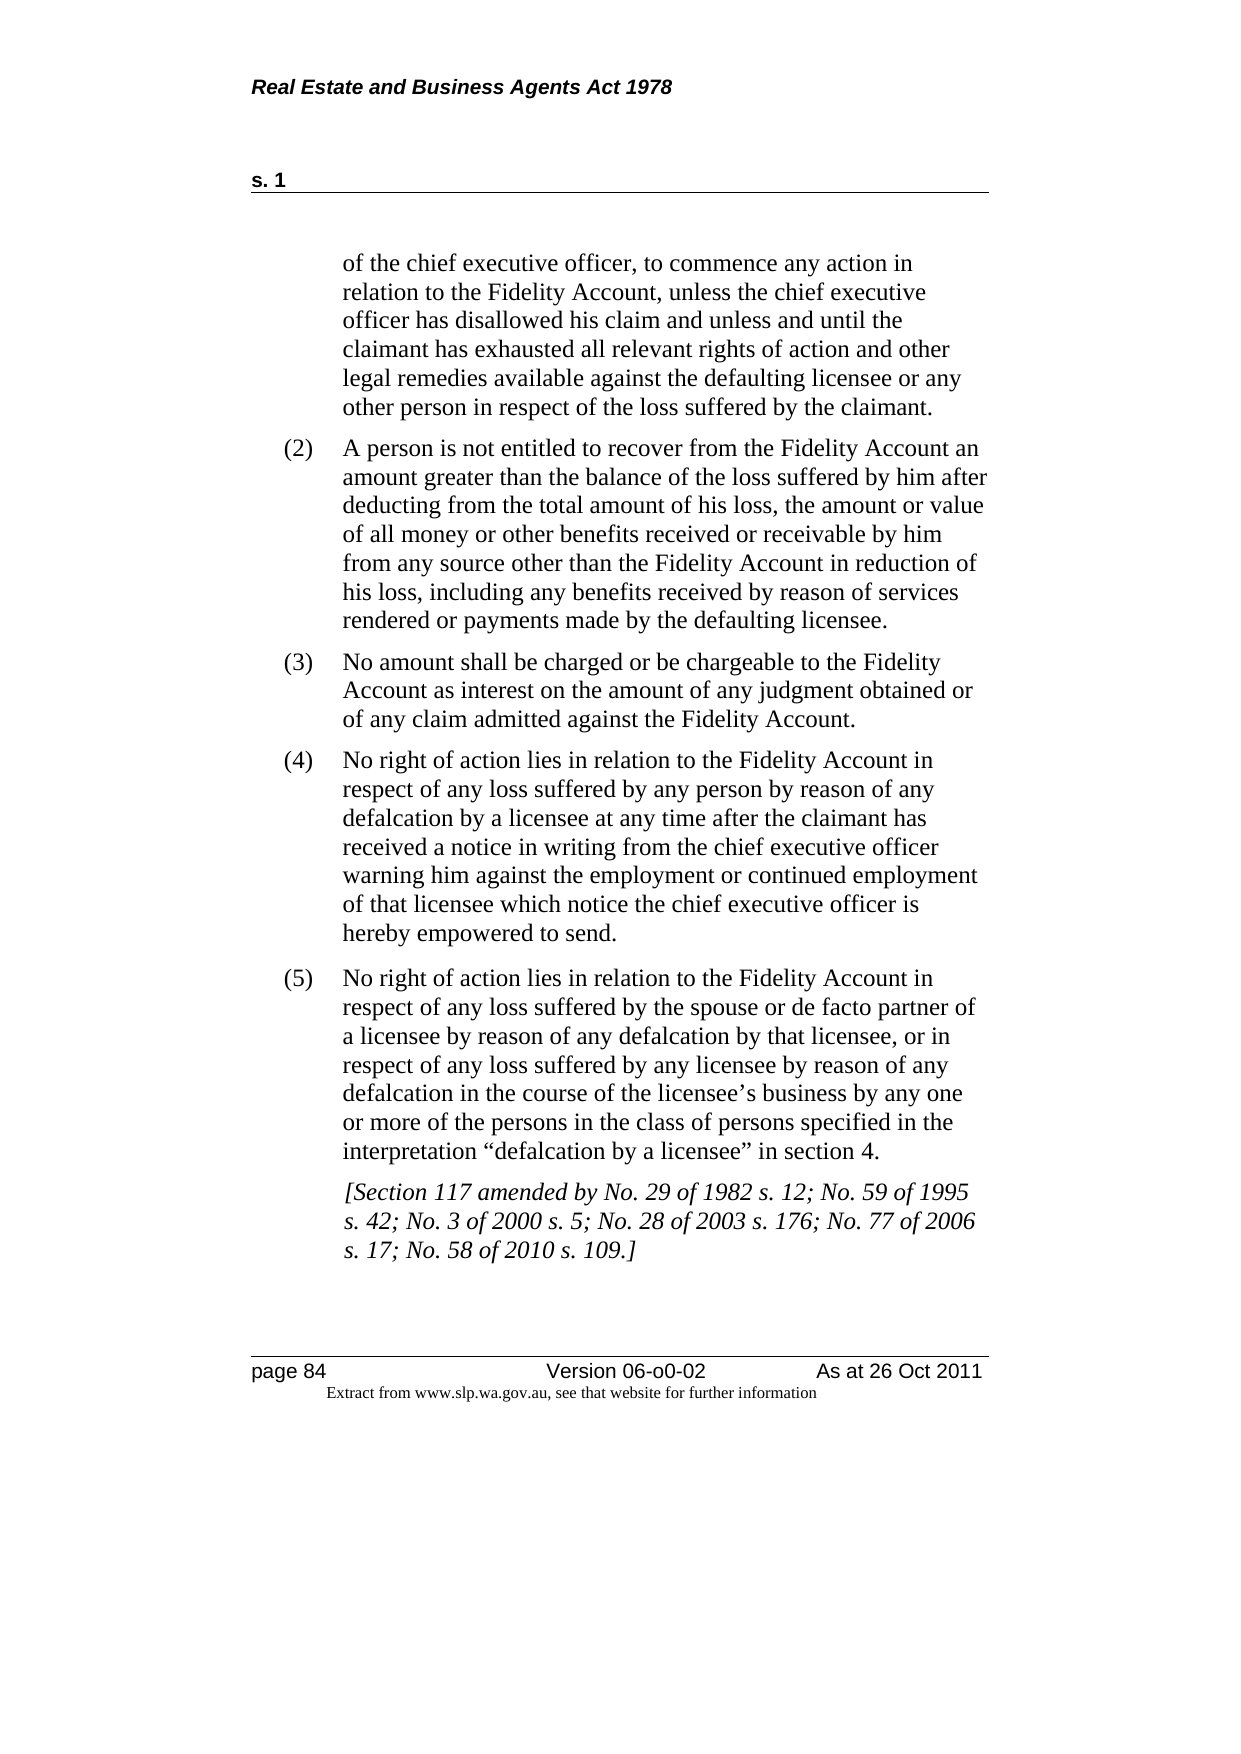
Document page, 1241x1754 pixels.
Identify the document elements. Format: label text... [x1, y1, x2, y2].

text (4) No right of action lies in relation to the Fidelity Account in respect of any loss suffered by any person by reason of any defalcation by a licensee at any time after the claimant has received a notice in writing from the chief executive officer warning him against the employment or continued employment of that licensee which notice the chief executive officer is hereby empowered to send. [251, 746, 989, 947]
text (5) No right of action lies in relation to the Fidelity Account in respect of any loss suffered by the spouse or de facto partner of a licensee by reason of any defalcation by that licensee, or in respect of any loss suffered by any licensee by reason of any defalcation in the course of the licensee’s business by any one or more of the persons in the class of persons specified in the interpretation “defalcation by a licensee” in section 4. [251, 963, 989, 1165]
text (3) No amount shall be charged or be chargeable to the Fidelity Account as interest on the amount of any judgment obtained or of any claim admitted against the Fidelity Account. [251, 647, 989, 733]
text (2) A person is not entitled to recover from the Fidelity Account an amount greater than the balance of the loss suffered by him after deducting from the total amount of his loss, the amount or value of all money or other benefits received or receivable by him from any source other than the Fidelity Account in reduction of his loss, including any benefits received by reason of services rendered or payments made by the defaulting licensee. [251, 433, 989, 634]
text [251, 248, 989, 421]
text [Section 117 amended by No. 29 of 1982 s. 12; No. 59 of 1995 s. 42; No. 3 of 2000 s. 5; No. 28 of 2003 s. 176; No. 77 of 2006 s. 17; No. 58 of 2010 s. 109.] [251, 1177, 989, 1263]
